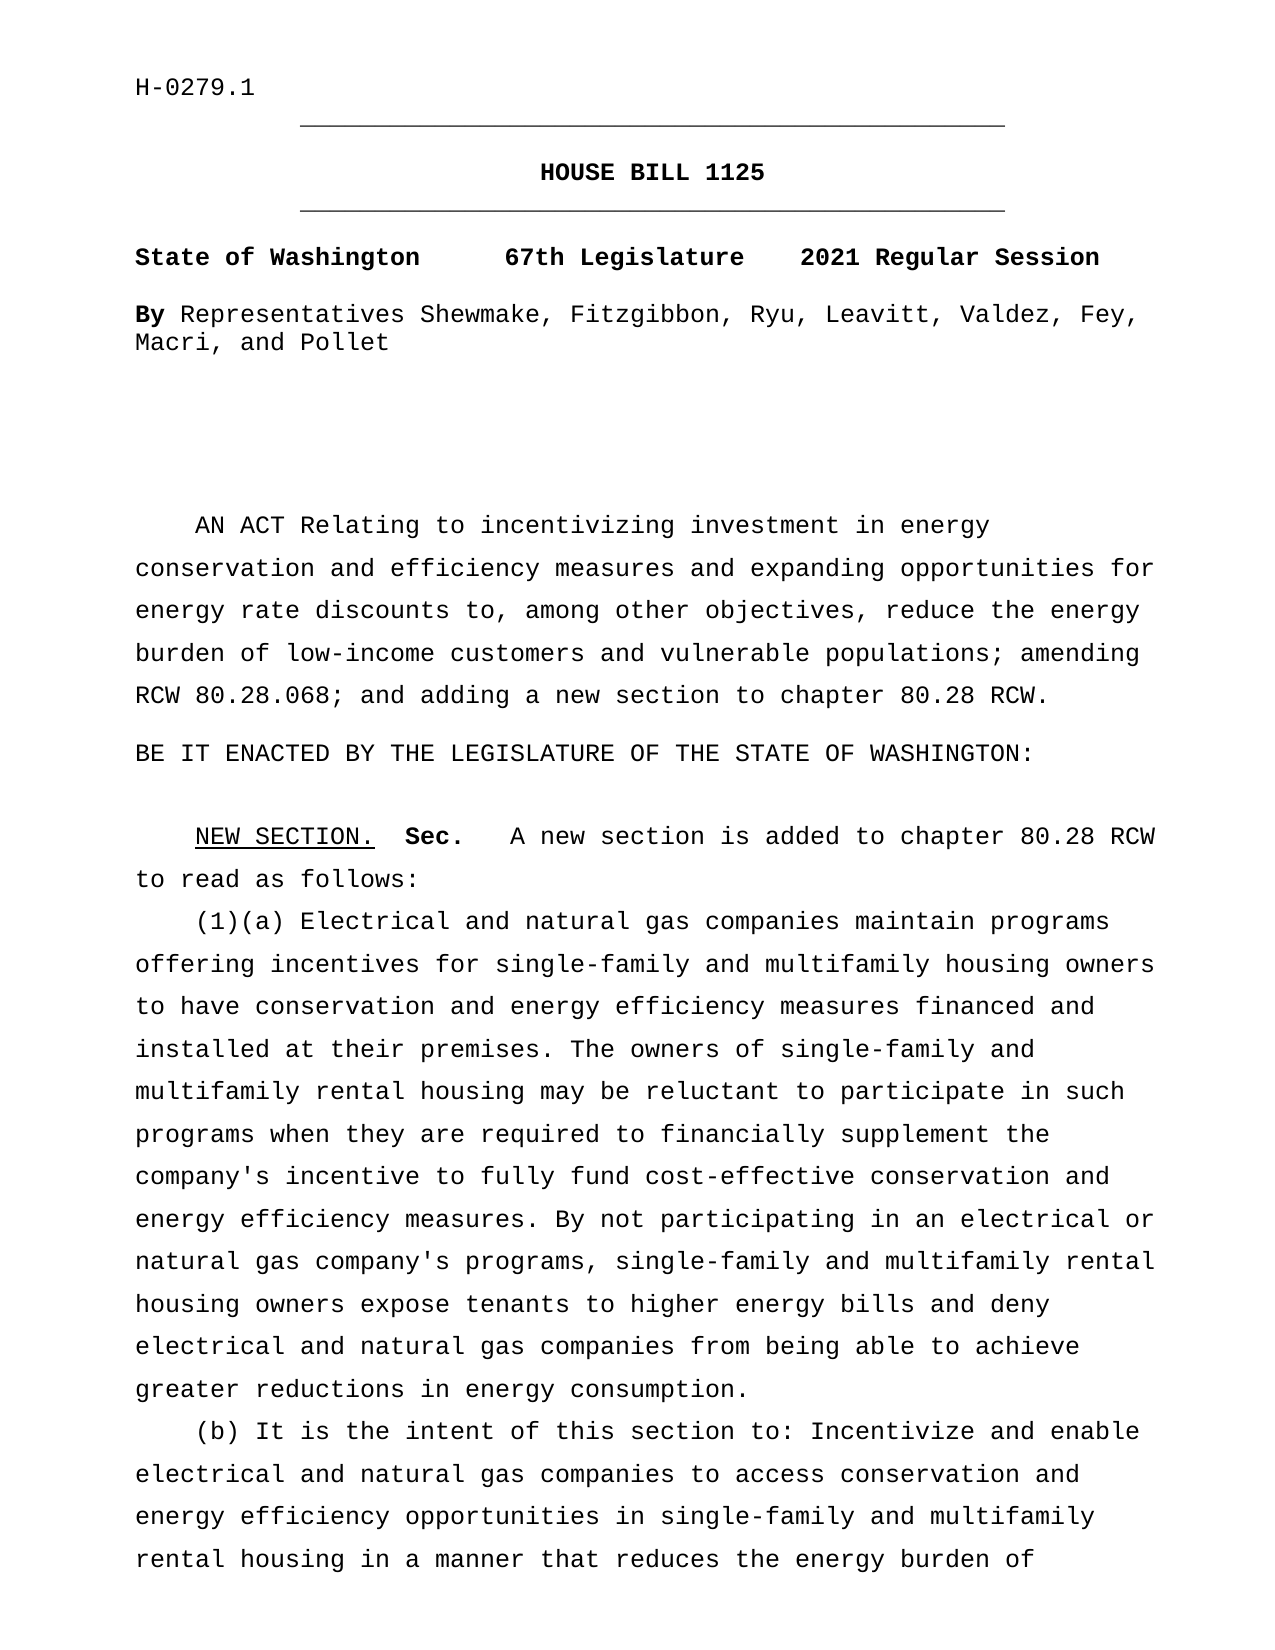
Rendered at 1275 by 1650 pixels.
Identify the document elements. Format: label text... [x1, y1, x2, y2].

text _______________________________________________ [135, 103, 1170, 132]
text AN ACT Relating to incentivizing investment in energy conservation and efficiency measures and expanding opportunities for energy rate discounts to, among other objectives, reduce the energy burden of low-income customers and vulnerable populations; amending RCW 80.28.068; and adding a new section to chapter 80.28 RCW. [135, 500, 1170, 712]
text H-0279.1 [135, 75, 1170, 103]
text State of Washington 67th Legislature 2021 Regular Session [135, 245, 1170, 273]
text NEW SECTION. Sec. A new section is added to chapter 80.28 RCW to read as follows: [135, 811, 1170, 896]
text By Representatives Shewmake, Fitzgibbon, Ryu, Leavitt, Valdez, Fey, Macri, and Pollet [135, 302, 1170, 358]
text (1)(a) Electrical and natural gas companies maintain programs offering incentives for single-family and multifamily housing owners to have conservation and energy efficiency measures financed and installed at their premises. The owners of single-family and multifamily rental housing may be reluctant to participate in such programs when they are required to financially supplement the company's incentive to fully fund cost-effective conservation and energy efficiency measures. By not participating in an electrical or natural gas company's programs, single-family and multifamily rental housing owners expose tenants to higher energy bills and deny electrical and natural gas companies from being able to achieve greater reductions in energy consumption. [135, 896, 1170, 1406]
text HOUSE BILL 1125 [135, 160, 1170, 188]
text _______________________________________________ [135, 188, 1170, 217]
text BE IT ENACTED BY THE LEGISLATURE OF THE STATE OF WASHINGTON: [135, 741, 1170, 769]
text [135, 1406, 1170, 1576]
